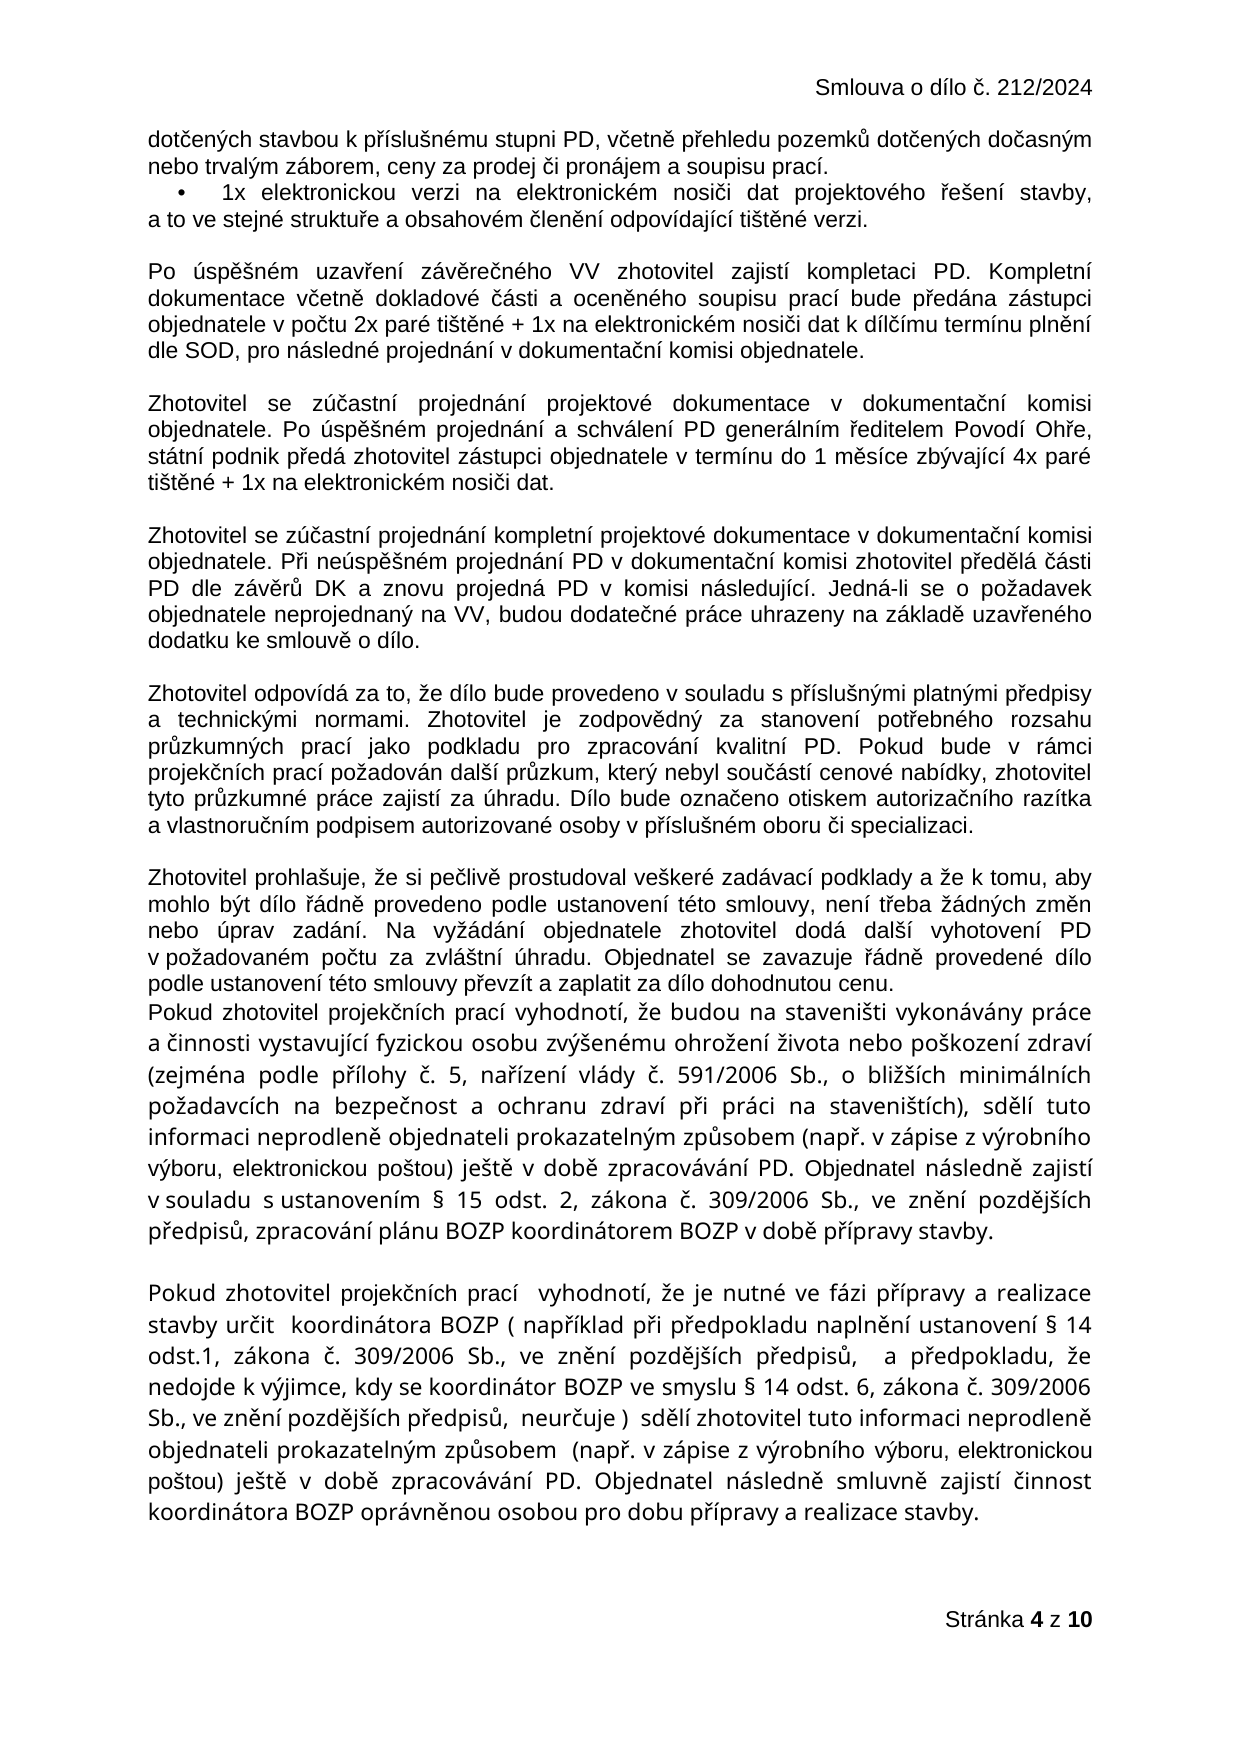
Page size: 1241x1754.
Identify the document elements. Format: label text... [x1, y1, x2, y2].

text Pokud zhotovitel projekčních prací vyhodnotí, že budou na staveništi vykonávány práce a činnosti vystavující fyzickou osobu zvýšenému ohrožení života nebo poškození zdraví (zejména podle přílohy č. 5, nařízení vlády č. 591/2006 Sb., o bližších minimálních požadavcích na bezpečnost a ochranu zdraví při práci na staveništích), sdělí tuto informaci neprodleně objednateli prokazatelným způsobem (např. v zápise z výrobního výboru, elektronickou poštou) ještě v době zpracovávání PD. Objednatel následně zajistí v souladu s ustanovením § 15 odst. 2, zákona č. 309/2006 Sb., ve znění pozdějších předpisů, zpracování plánu BOZP koordinátorem BOZP v době přípravy stavby. [148, 996, 1093, 1246]
text Pokud zhotovitel projekčních prací vyhodnotí, že je nutné ve fázi přípravy a realizace stavby určit koordinátora BOZP ( například při předpokladu naplnění ustanovení § 14 odst.1, zákona č. 309/2006 Sb., ve znění pozdějších předpisů, a předpokladu, že nedojde k výjimce, kdy se koordinátor BOZP ve smyslu § 14 odst. 6, zákona č. 309/2006 Sb., ve znění pozdějších předpisů, neurčuje ) sdělí zhotovitel tuto informaci neprodleně objednateli prokazatelným způsobem (např. v zápise z výrobního výboru, elektronickou poštou) ještě v době zpracovávání PD. Objednatel následně smluvně zajistí činnost koordinátora BOZP oprávněnou osobou pro dobu přípravy a realizace stavby. [148, 1277, 1093, 1527]
text Zhotovitel odpovídá za to, že dílo bude provedeno v souladu s příslušnými platnými předpisy a technickými normami. Zhotovitel je zodpovědný za stanovení potřebného rozsahu průzkumných prací jako podkladu pro zpracování kvalitní PD. Pokud bude v rámci projekčních prací požadován další průzkum, který nebyl součástí cenové nabídky, zhotovitel tyto průzkumné práce zajistí za úhradu. Dílo bude označeno otiskem autorizačního razítka a vlastnoručním podpisem autorizované osoby v příslušném oboru či specializaci. [148, 680, 1093, 838]
text • 1x elektronickou verzi na elektronickém nosiči dat projektového řešení stavby, a to ve stejné struktuře a obsahovém členění odpovídající tištěné verzi. [148, 179, 1093, 232]
text Zhotovitel se zúčastní projednání projektové dokumentace v dokumentační komisi objednatele. Po úspěšném projednání a schválení PD generálním ředitelem Povodí Ohře, státní podnik předá zhotovitel zástupci objednatele v termínu do 1 měsíce zbývající 4x paré tištěné + 1x na elektronickém nosiči dat. [148, 390, 1093, 495]
text Zhotovitel se zúčastní projednání kompletní projektové dokumentace v dokumentační komisi objednatele. Při neúspěšném projednání PD v dokumentační komisi zhotovitel předělá části PD dle závěrů DK a znovu projedná PD v komisi následující. Jedná-li se o požadavek objednatele neprojednaný na VV, budou dodatečné práce uhrazeny na základě uzavřeného dodatku ke smlouvě o dílo. [148, 522, 1093, 653]
text Po úspěšném uzavření závěrečného VV zhotovitel zajistí kompletaci PD. Kompletní dokumentace včetně dokladové části a oceněného soupisu prací bude předána zástupci objednatele v počtu 2x paré tištěné + 1x na elektronickém nosiči dat k dílčímu termínu plnění dle SOD, pro následné projednání v dokumentační komisi objednatele. [148, 258, 1093, 364]
text Zhotovitel prohlašuje, že si pečlivě prostudoval veškeré zadávací podklady a že k tomu, aby mohlo být dílo řádně provedeno podle ustanovení této smlouvy, není třeba žádných změn nebo úprav zadání. Na vyžádání objednatele zhotovitel dodá další vyhotovení PD v požadovaném počtu za zvláštní úhradu. Objednatel se zavazuje řádně provedené dílo podle ustanovení této smlouvy převzít a zaplatit za dílo dohodnutou cenu. [148, 864, 1093, 996]
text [148, 126, 1093, 179]
